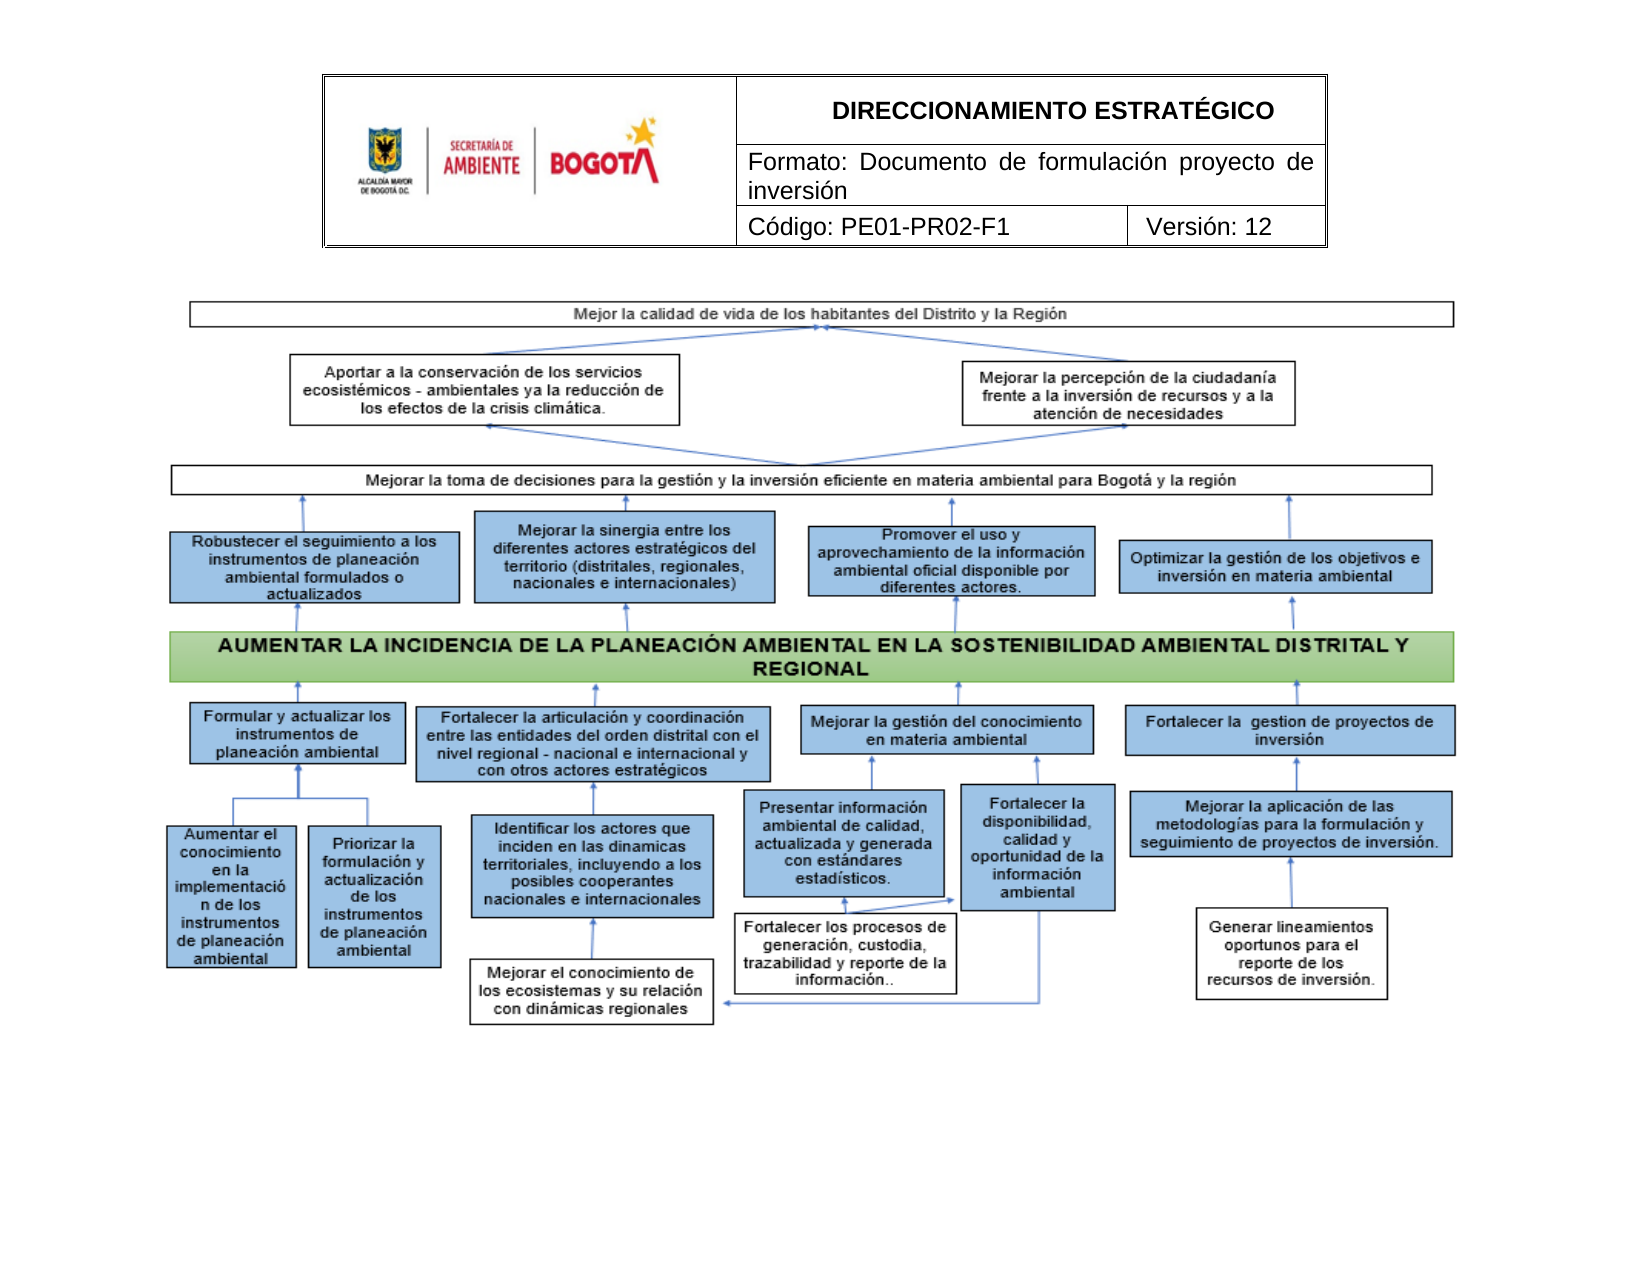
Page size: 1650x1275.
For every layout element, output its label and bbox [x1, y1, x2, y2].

picture [334, 78, 688, 243]
picture [148, 293, 1470, 1035]
